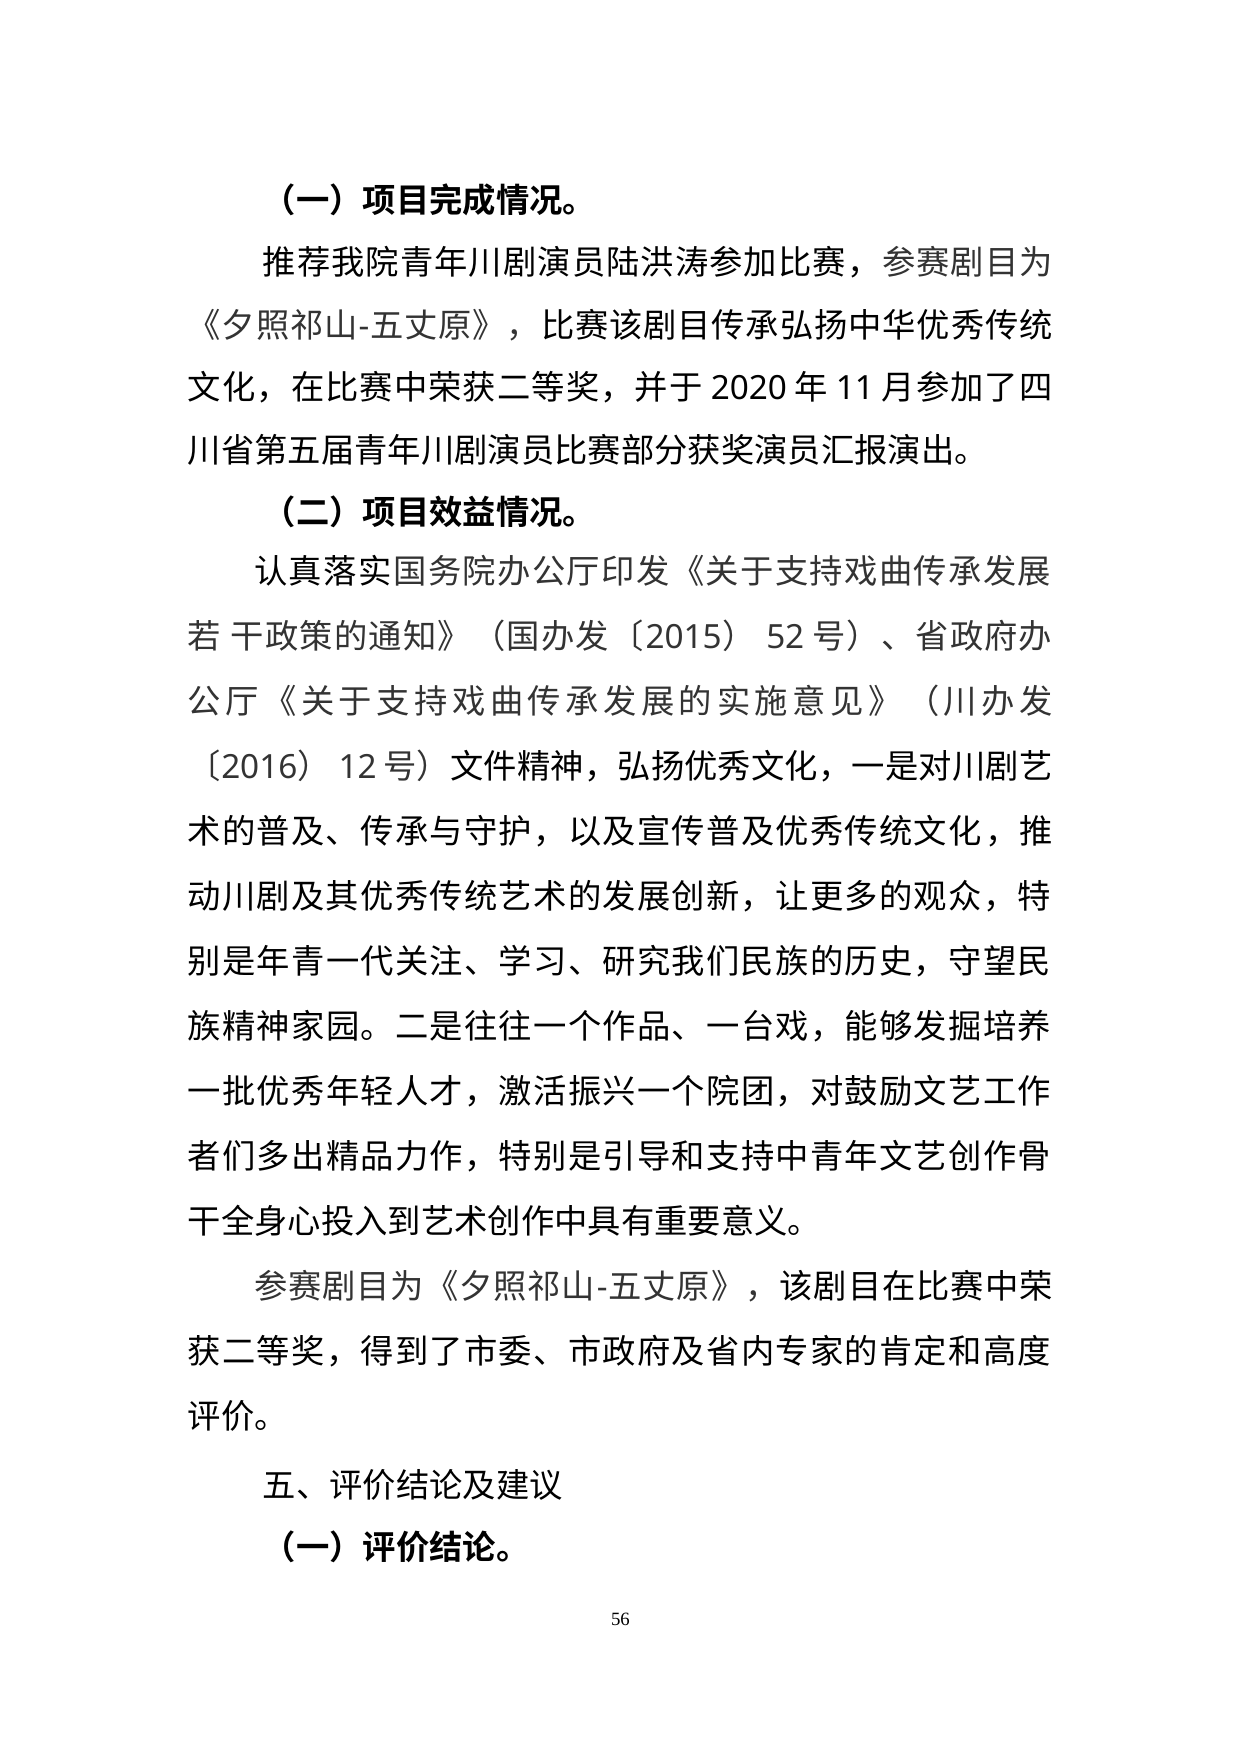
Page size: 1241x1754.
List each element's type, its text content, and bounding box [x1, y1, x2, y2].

text 五、评价结论及建议 [187, 1447, 1053, 1509]
text （二）项目效益情况。 [187, 474, 1053, 537]
text 推荐我院青年川剧演员陆洪涛参加比赛，参赛剧目为《夕照祁山-五丈原》，比赛该剧目传承弘扬中华优秀传统文化，在比赛中荣获二等奖，并于2020年11月参加了四川省第五届青年川剧演员比赛部分获奖演员汇报演出。 [187, 224, 1053, 474]
text 认真落实国务院办公厅印发《关于支持戏曲传承发展若 干政策的通知》（国办发〔2015） 52号）、省政府办公厅《关于支持戏曲传承发展的实施意见》（川办发〔2016） 12号）文件精神，弘扬优秀文化，一是对川剧艺术的普及、传承与守护，以及宣传普及优秀传统文化，推动川剧及其优秀传统艺术的发展创新，让更多的观众，特别是年青一代关注、学习、研究我们民族的历史，守望民族精神家园。二是往往一个作品、一台戏，能够发掘培养一批优秀年轻人才，激活振兴一个院团，对鼓励文艺工作者们多出精品力作，特别是引导和支持中青年文艺创作骨干全身心投入到艺术创作中具有重要意义。 [187, 537, 1053, 1252]
text 参赛剧目为《夕照祁山-五丈原》，该剧目在比赛中荣获二等奖，得到了市委、市政府及省内专家的肯定和高度评价。 [187, 1252, 1053, 1447]
text （一）项目完成情况。 [187, 162, 1053, 224]
text （一）评价结论。 [187, 1509, 1053, 1572]
